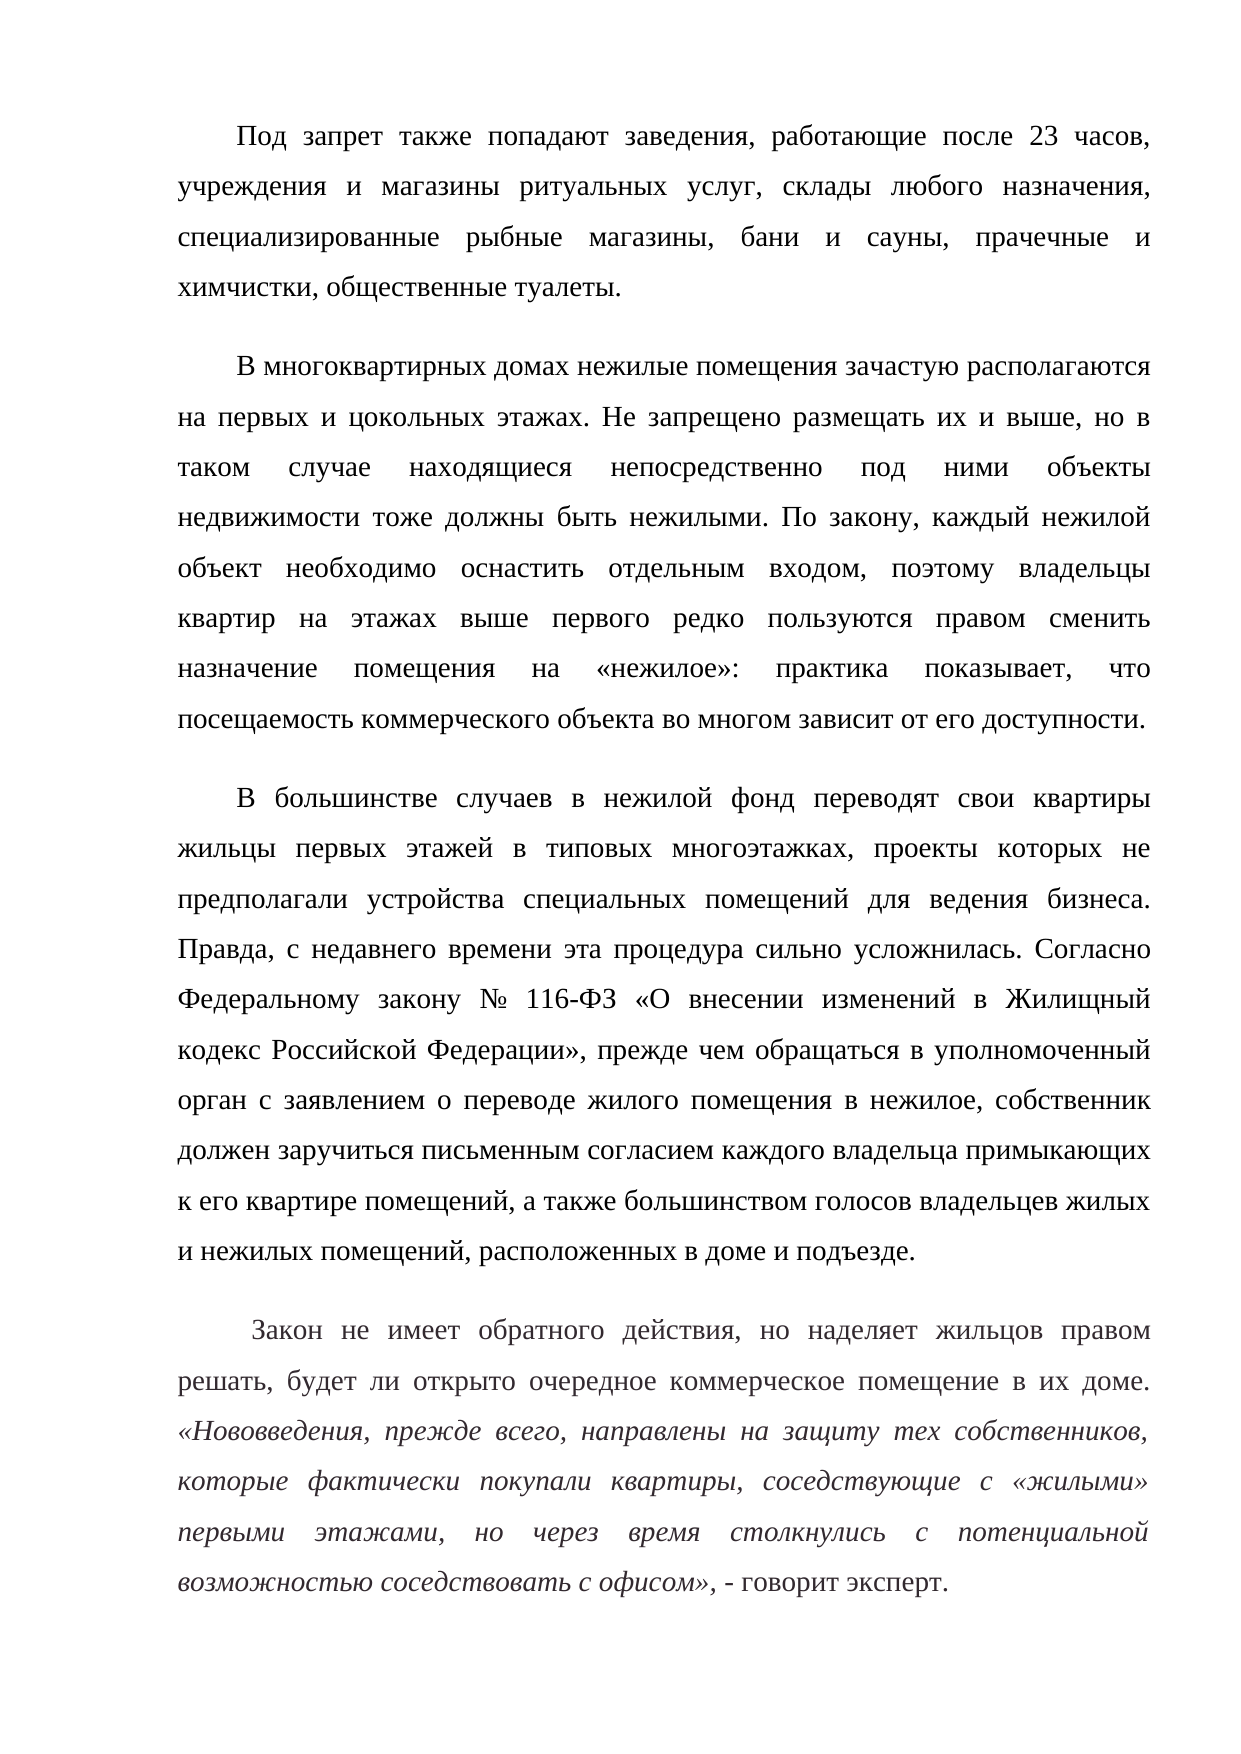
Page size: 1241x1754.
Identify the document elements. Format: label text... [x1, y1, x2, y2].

text Закон не имеет обратного действия, но наделяет жильцов правом решать, будет ли открыто очередное коммерческое помещение в их доме. «Нововведения, прежде всего, направлены на защиту тех собственников, которые фактически покупали квартиры, соседствующие с «жилыми» первыми этажами, но через время столкнулись с потенциальной возможностью соседствовать с офисом», - говорит эксперт. [177, 1312, 1152, 1598]
text Под запрет также попадают заведения, работающие после 23 часов, учреждения и магазины ритуальных услуг, склады любого назначения, специализированные рыбные магазины, бани и сауны, прачечные и химчистки, общественные туалеты. [177, 118, 1152, 303]
text В большинстве случаев в нежилой фонд переводят свои квартиры жильцы первых этажей в типовых многоэтажках, проекты которых не предполагали устройства специальных помещений для ведения бизнеса. Правда, с недавнего времени эта процедура сильно усложнилась. Согласно Федеральному закону № 116-ФЗ «О внесении изменений в Жилищный кодекс Российской Федерации», прежде чем обращаться в уполномоченный орган с заявлением о переводе жилого помещения в нежилое, собственник должен заручиться письменным согласием каждого владельца примыкающих к его квартире помещений, а также большинством голосов владельцев жилых и нежилых помещений, расположенных в доме и подъезде. [177, 780, 1152, 1267]
text В многоквартирных домах нежилые помещения зачастую располагаются на первых и цокольных этажах. Не запрещено размещать их и выше, но в таком случае находящиеся непосредственно под ними объекты недвижимости тоже должны быть нежилыми. По закону, каждый нежилой объект необходимо оснастить отдельным входом, поэтому владельцы квартир на этажах выше первого редко пользуются правом сменить назначение помещения на «нежилое»: практика показывает, что посещаемость коммерческого объекта во многом зависит от его доступности. [177, 348, 1152, 734]
